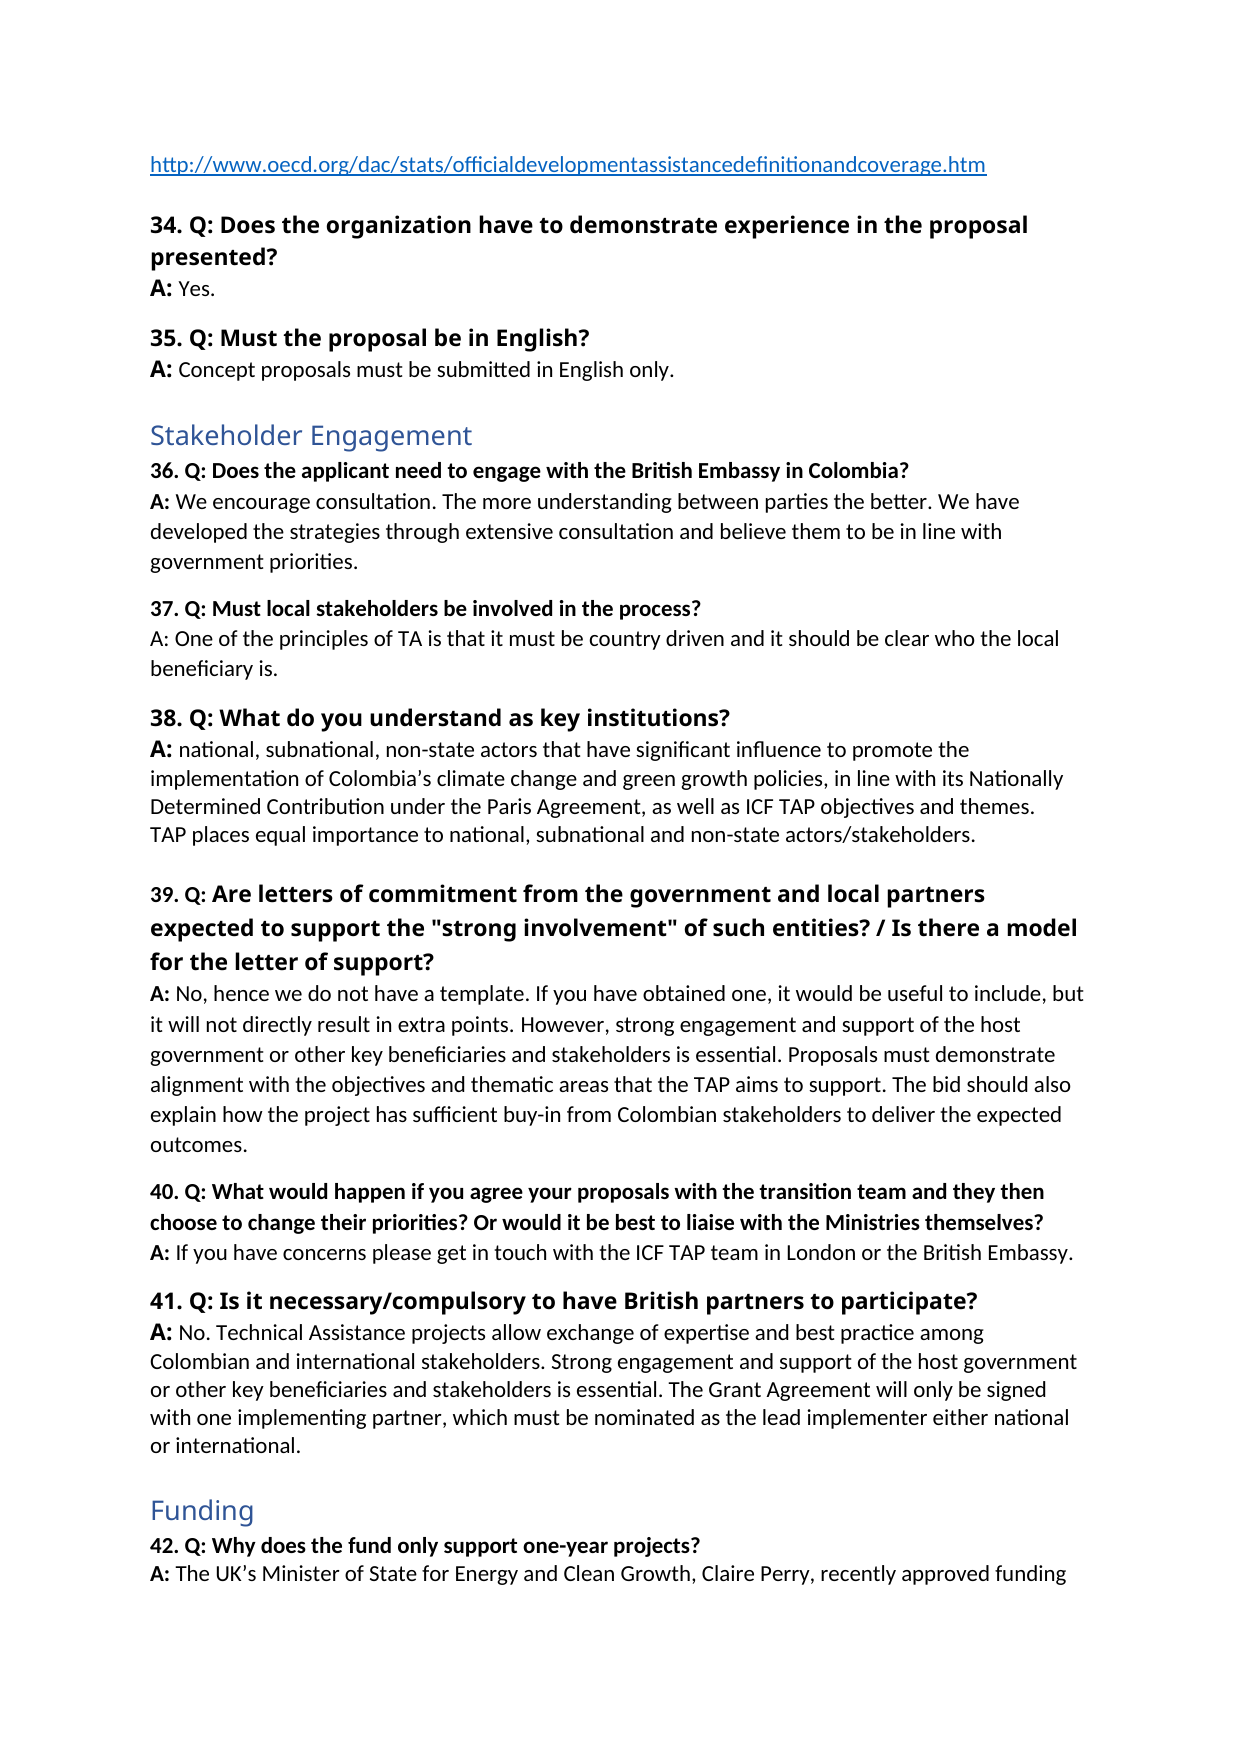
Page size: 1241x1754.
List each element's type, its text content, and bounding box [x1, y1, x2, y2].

text A: If you have concerns please get in touch with the ICF TAP team in London or the British Embassy. [150, 1238, 1090, 1266]
text 34. Q: Does the organization have to demonstrate experience in the proposal presented? [150, 209, 1090, 272]
text 35. Q: Must the proposal be in English? [150, 322, 1090, 353]
text 39. Q: Are letters of commitment from the government and local partners expected to support the "strong involvement" of such entities? / Is there a model for the letter of support? [150, 878, 1090, 977]
text A: national, subnational, non-state actors that have significant influence to promote the [150, 733, 1090, 764]
text 38. Q: What do you understand as key institutions? [150, 701, 1090, 733]
text A: No. Technical Assistance projects allow exchange of expertise and best practice among Colombian and international stakeholders. Strong engagement and support of the host government or other key beneficiaries and stakeholders is essential. The Grant Agreement will only be signed with one implementing partner, which must be nominated as the lead implementer either national or international. [150, 1316, 1090, 1459]
text A: Yes. [150, 272, 1090, 303]
text A: We encourage consultation. The more understanding between parties the better. We have developed the strategies through extensive consultation and believe them to be in line with government priorities. [150, 487, 1090, 575]
text 40. Q: What would happen if you agree your proposals with the transition team and they then choose to change their priorities? Or would it be best to liaise with the Ministries themselves? [150, 1177, 1090, 1236]
text 36. Q: Does the applicant need to engage with the British Embassy in Colombia? [150, 457, 1090, 485]
text A: One of the principles of TA is that it must be country driven and it should be clear who the local beneficiary is. [150, 624, 1090, 683]
text 41. Q: Is it necessary/compulsory to have British partners to participate? [150, 1285, 1090, 1316]
text A: No, hence we do not have a template. If you have obtained one, it would be useful to include, but it will not directly result in extra points. However, strong engagement and support of the host government or other key beneficiaries and stakeholders is essential. Proposals must demonstrate alignment with the objectives and thematic areas that the TAP aims to support. The bid should also explain how the project has sufficient buy-in from Colombian stakeholders to deliver the expected outcomes. [150, 979, 1090, 1158]
subtitle Stakeholder Engagement [150, 417, 1090, 454]
text A: The UK’s Minister of State for Energy and Clean Growth, Claire Perry, recently approved funding [150, 1559, 1090, 1587]
text 42. Q: Why does the fund only support one-year projects? [150, 1531, 1090, 1559]
text http://www.oecd.org/dac/stats/officialdevelopmentassistancedefinitionandcoverage.htm [150, 150, 1090, 178]
text 37. Q: Must local stakeholders be involved in the process? [150, 594, 1090, 622]
text implementation of Colombia’s climate change and green growth policies, in line with its Nationally Determined Contribution under the Paris Agreement, as well as ICF TAP objectives and themes. [150, 764, 1090, 820]
subtitle Funding [150, 1491, 1090, 1528]
text TAP places equal importance to national, subnational and non-state actors/stakeholders. [150, 820, 1090, 848]
text A: Concept proposals must be submitted in English only. [150, 353, 1090, 385]
